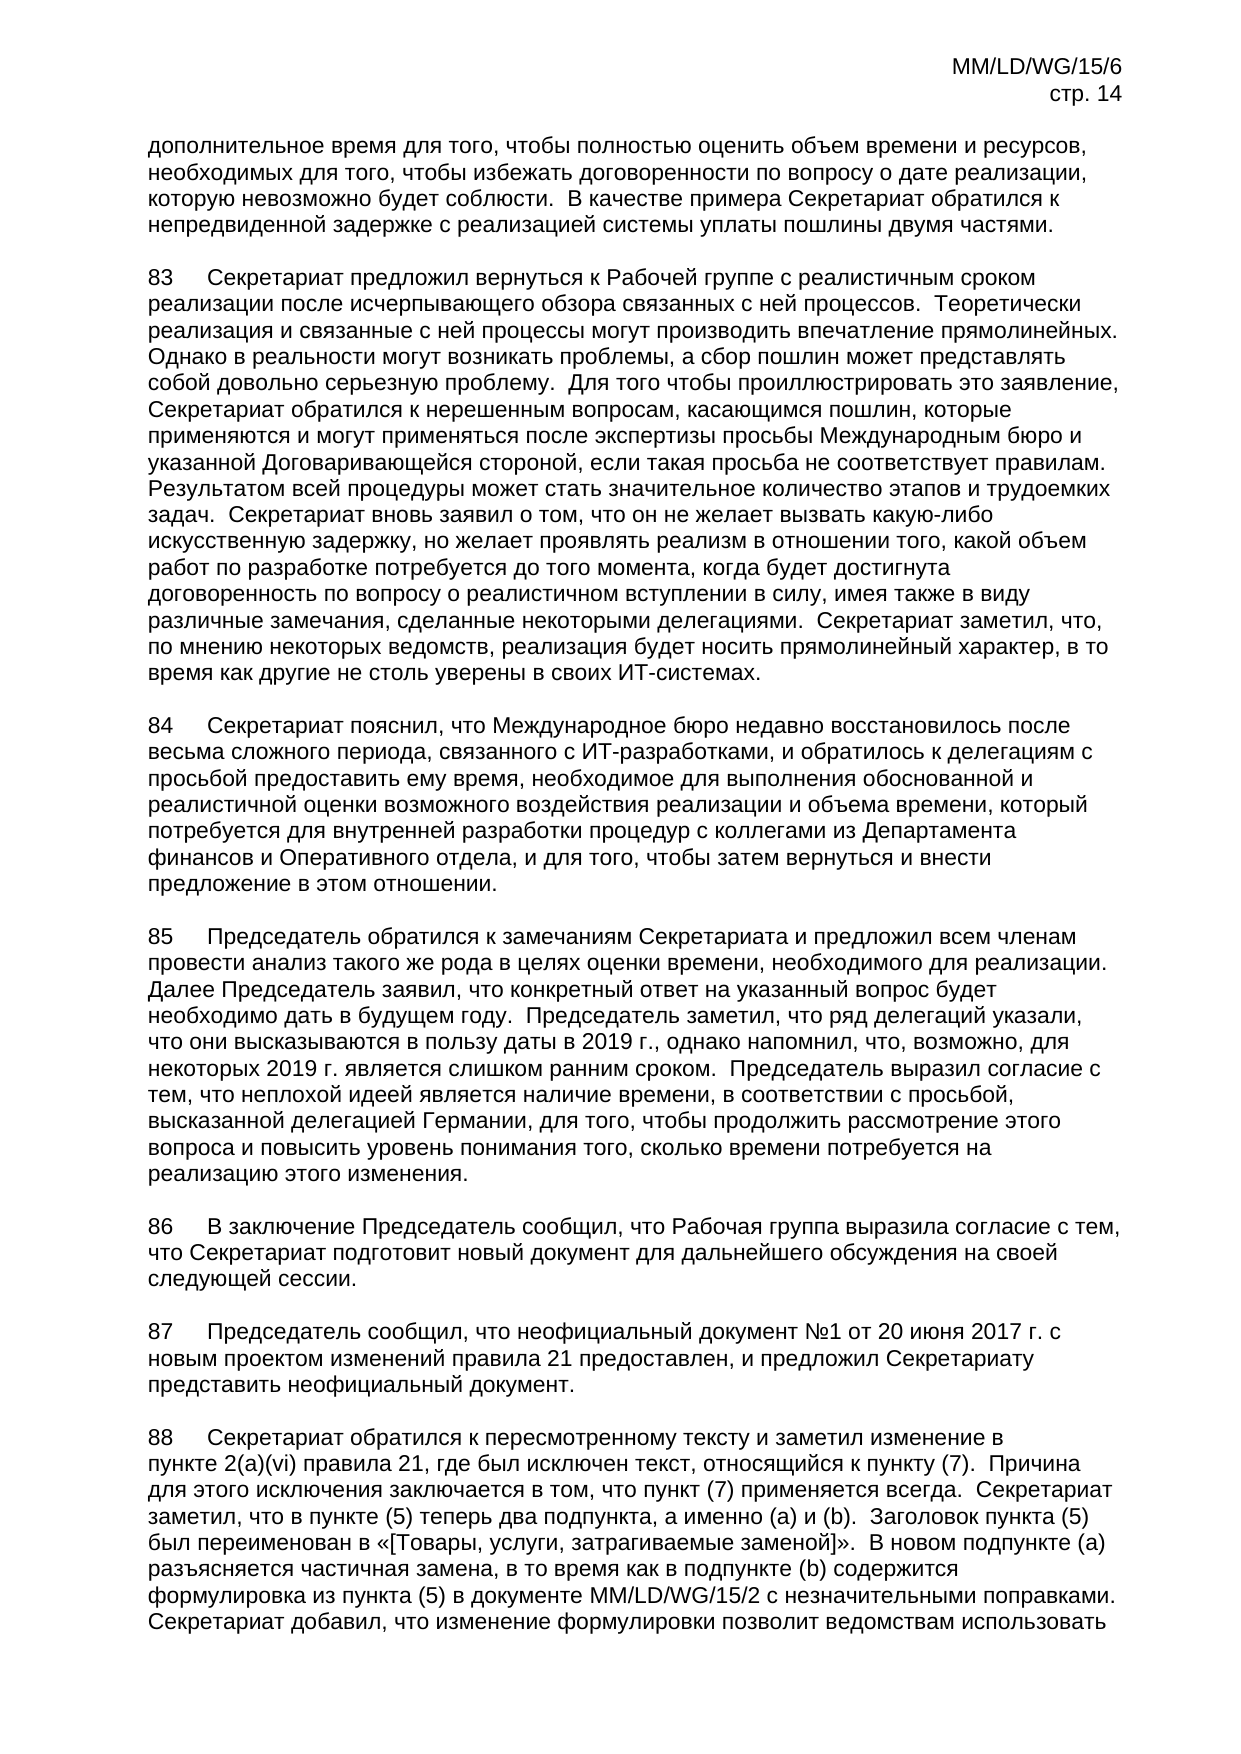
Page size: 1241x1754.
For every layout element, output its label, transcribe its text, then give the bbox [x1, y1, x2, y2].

text Секретариат пояснил, что Международное бюро недавно восстановилось после весьма сложного периода, связанного с ИТ-разработками, и обратилось к делегациям с просьбой предоставить ему время, необходимое для выполнения обоснованной и реалистичной оценки возможного воздействия реализации и объема времени, который потребуется для внутренней разработки процедур с коллегами из Департамента финансов и Оперативного отдела, и для того, чтобы затем вернуться и внести предложение в этом отношении. [148, 712, 1122, 896]
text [148, 1423, 1122, 1634]
text Председатель обратился к замечаниям Секретариата и предложил всем членам провести анализ такого же рода в целях оценки времени, необходимого для реализации. Далее Председатель заявил, что конкретный ответ на указанный вопрос будет необходимо дать в будущем году. Председатель заметил, что ряд делегаций указали, что они высказываются в пользу даты в 2019 г., однако напомнил, что, возможно, для некоторых 2019 г. является слишком ранним сроком. Председатель выразил согласие с тем, что неплохой идеей является наличие времени, в соответствии с просьбой, высказанной делегацией Германии, для того, чтобы продолжить рассмотрение этого вопроса и повысить уровень понимания того, сколько времени потребуется на реализацию этого изменения. [148, 923, 1122, 1186]
text В заключение Председатель сообщил, что Рабочая группа выразила согласие с тем, что Секретариат подготовит новый документ для дальнейшего обсуждения на своей следующей сессии. [148, 1213, 1122, 1292]
text Секретариат предложил вернуться к Рабочей группе с реалистичным сроком реализации после исчерпывающего обзора связанных с ней процессов. Теоретически реализация и связанные с ней процессы могут производить впечатление прямолинейных. Однако в реальности могут возникать проблемы, а сбор пошлин может представлять собой довольно серьезную проблему. Для того чтобы проиллюстрировать это заявление, Секретариат обратился к нерешенным вопросам, касающимся пошлин, которые применяются и могут применяться после экспертизы просьбы Международным бюро и указанной Договаривающейся стороной, если такая просьба не соответствует правилам. Результатом всей процедуры может стать значительное количество этапов и трудоемких задач. Секретариат вновь заявил о том, что он не желает вызвать какую-либо искусственную задержку, но желает проявлять реализм в отношении того, какой объем работ по разработке потребуется до того момента, когда будет достигнута договоренность по вопросу о реалистичном вступлении в силу, имея также в виду различные замечания, сделанные некоторыми делегациями. Секретариат заметил, что, по мнению некоторых ведомств, реализация будет носить прямолинейный характер, в то время как другие не столь уверены в своих ИТ-системах. [148, 264, 1122, 686]
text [148, 132, 1122, 238]
text Председатель сообщил, что неофициальный документ №1 от 20 июня 2017 г. с новым проектом изменений правила 21 предоставлен, и предложил Секретариату представить неофициальный документ. [148, 1318, 1122, 1397]
